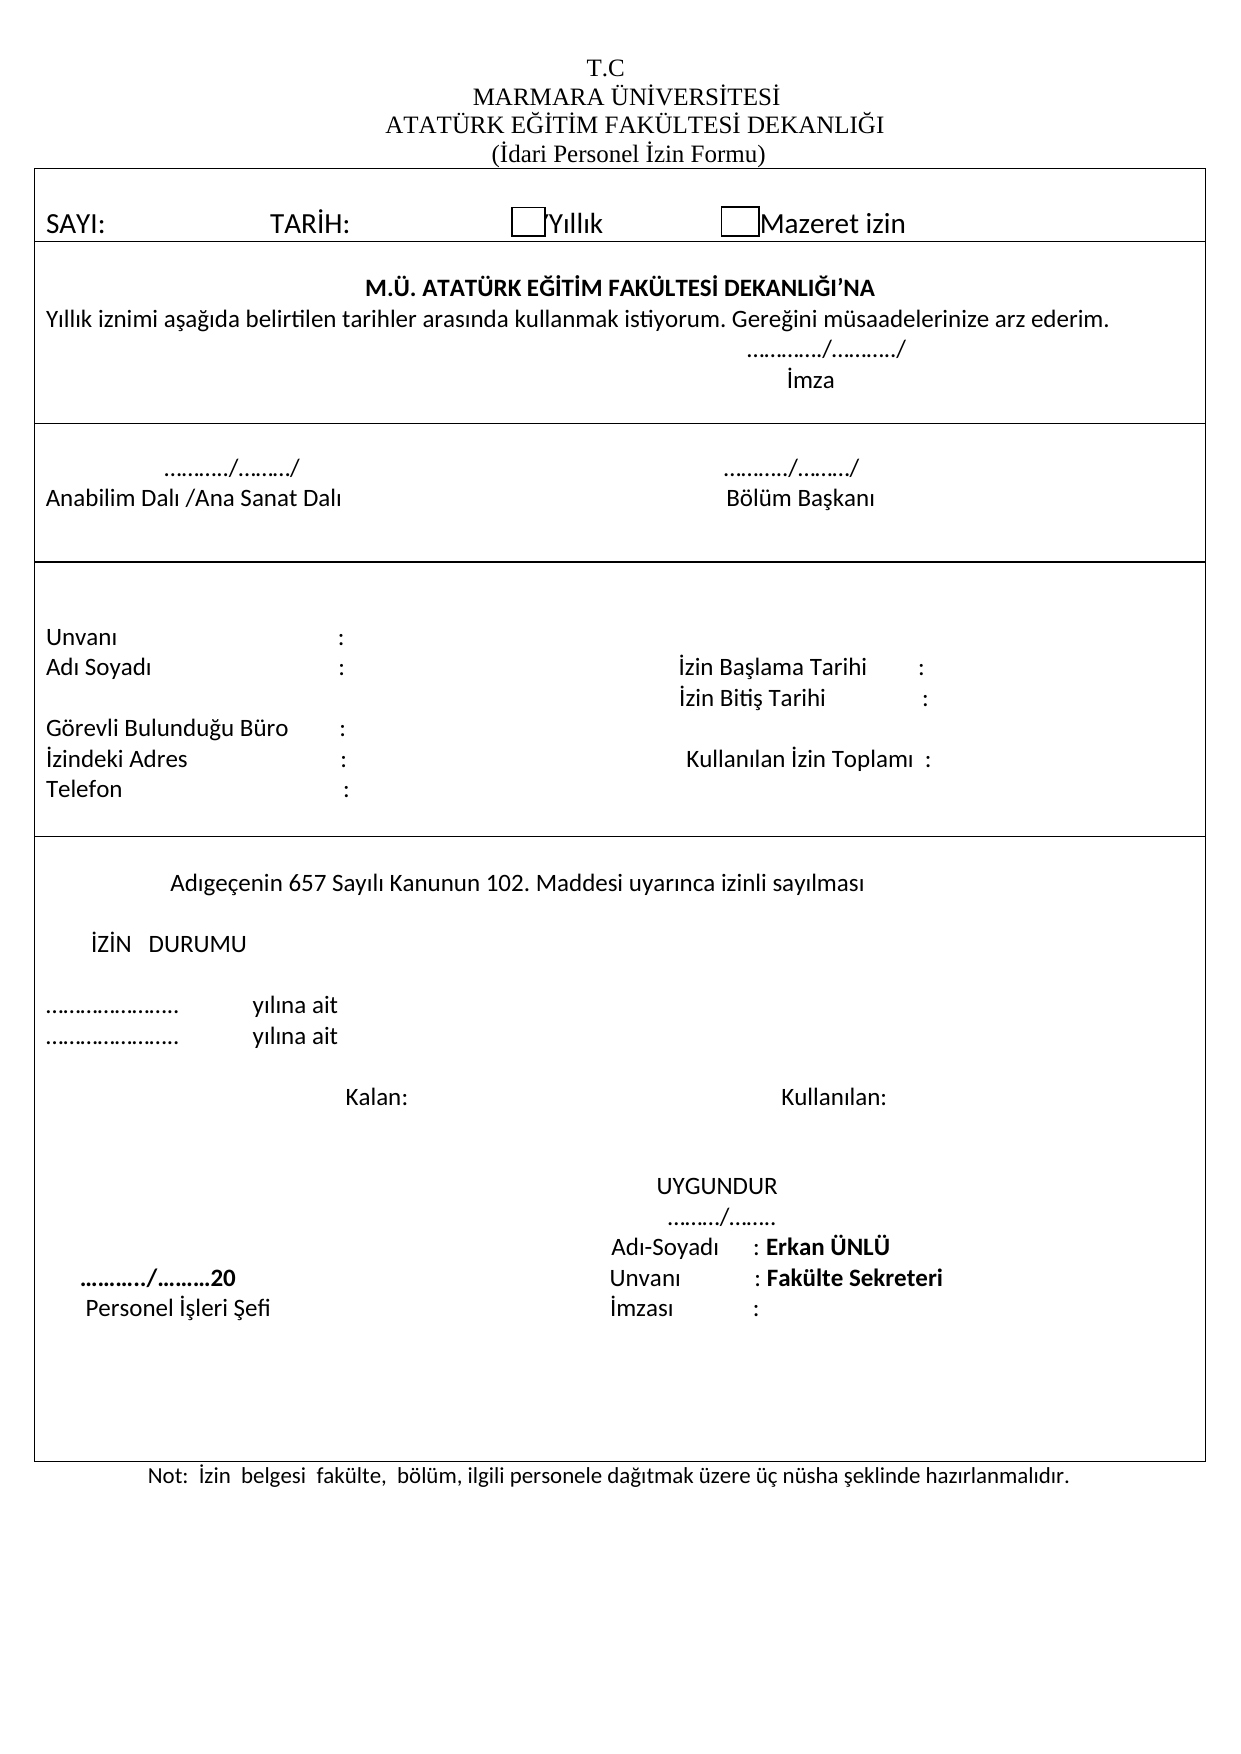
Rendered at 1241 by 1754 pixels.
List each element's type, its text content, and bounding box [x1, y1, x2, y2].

table_cell Adıgeçenin 657 Sayılı Kanunun 102. Maddesi uyarınca izinli sayılması İZİN DURUMU ………………….. yılına ait ………………….. yılına ait Kalan: Kullanılan: UYGUNDUR ………/…….. Adı-Soyadı : Erkan ÜNLÜ ………../………20 Unvanı : Fakülte Sekreteri Personel İşleri Şefi İmzası : [35, 837, 1205, 1461]
table_cell M.Ü. ATATÜRK EĞİTİM FAKÜLTESİ DEKANLIĞI’NA Yıllık iznimi aşağıda belirtilen tarihler arasında kullanmak istiyorum. Gereğini müsaadelerinize arz ederim. …………./………../ İmza [35, 242, 1205, 423]
text Not: İzin belgesi fakülte, bölüm, ilgili personele dağıtmak üzere üç nüsha şeklinde hazırlanmalıdır. [148, 1462, 1093, 1489]
text MARMARA ÜNİVERSİTESİ [148, 82, 1093, 111]
text (İdari Personel İzin Formu) [148, 139, 1093, 168]
text ATATÜRK EĞİTİM FAKÜLTESİ DEKANLIĞI [148, 111, 1093, 139]
text T.C [148, 53, 1093, 82]
table_header SAYI: TARİH: YYıllık MMazeret izin [35, 169, 1205, 241]
table_cell ………../………/ ………../………/ Anabilim Dalı /Ana Sanat Dalı Bölüm Başkanı [35, 424, 1205, 561]
table_cell Unvanı : Adı Soyadı : İzin Başlama Tarihi : İzin Bitiş Tarihi : Görevli Bulunduğu Büro : İzindeki Adres : Kullanılan İzin Toplamı : Telefon : [35, 563, 1205, 836]
